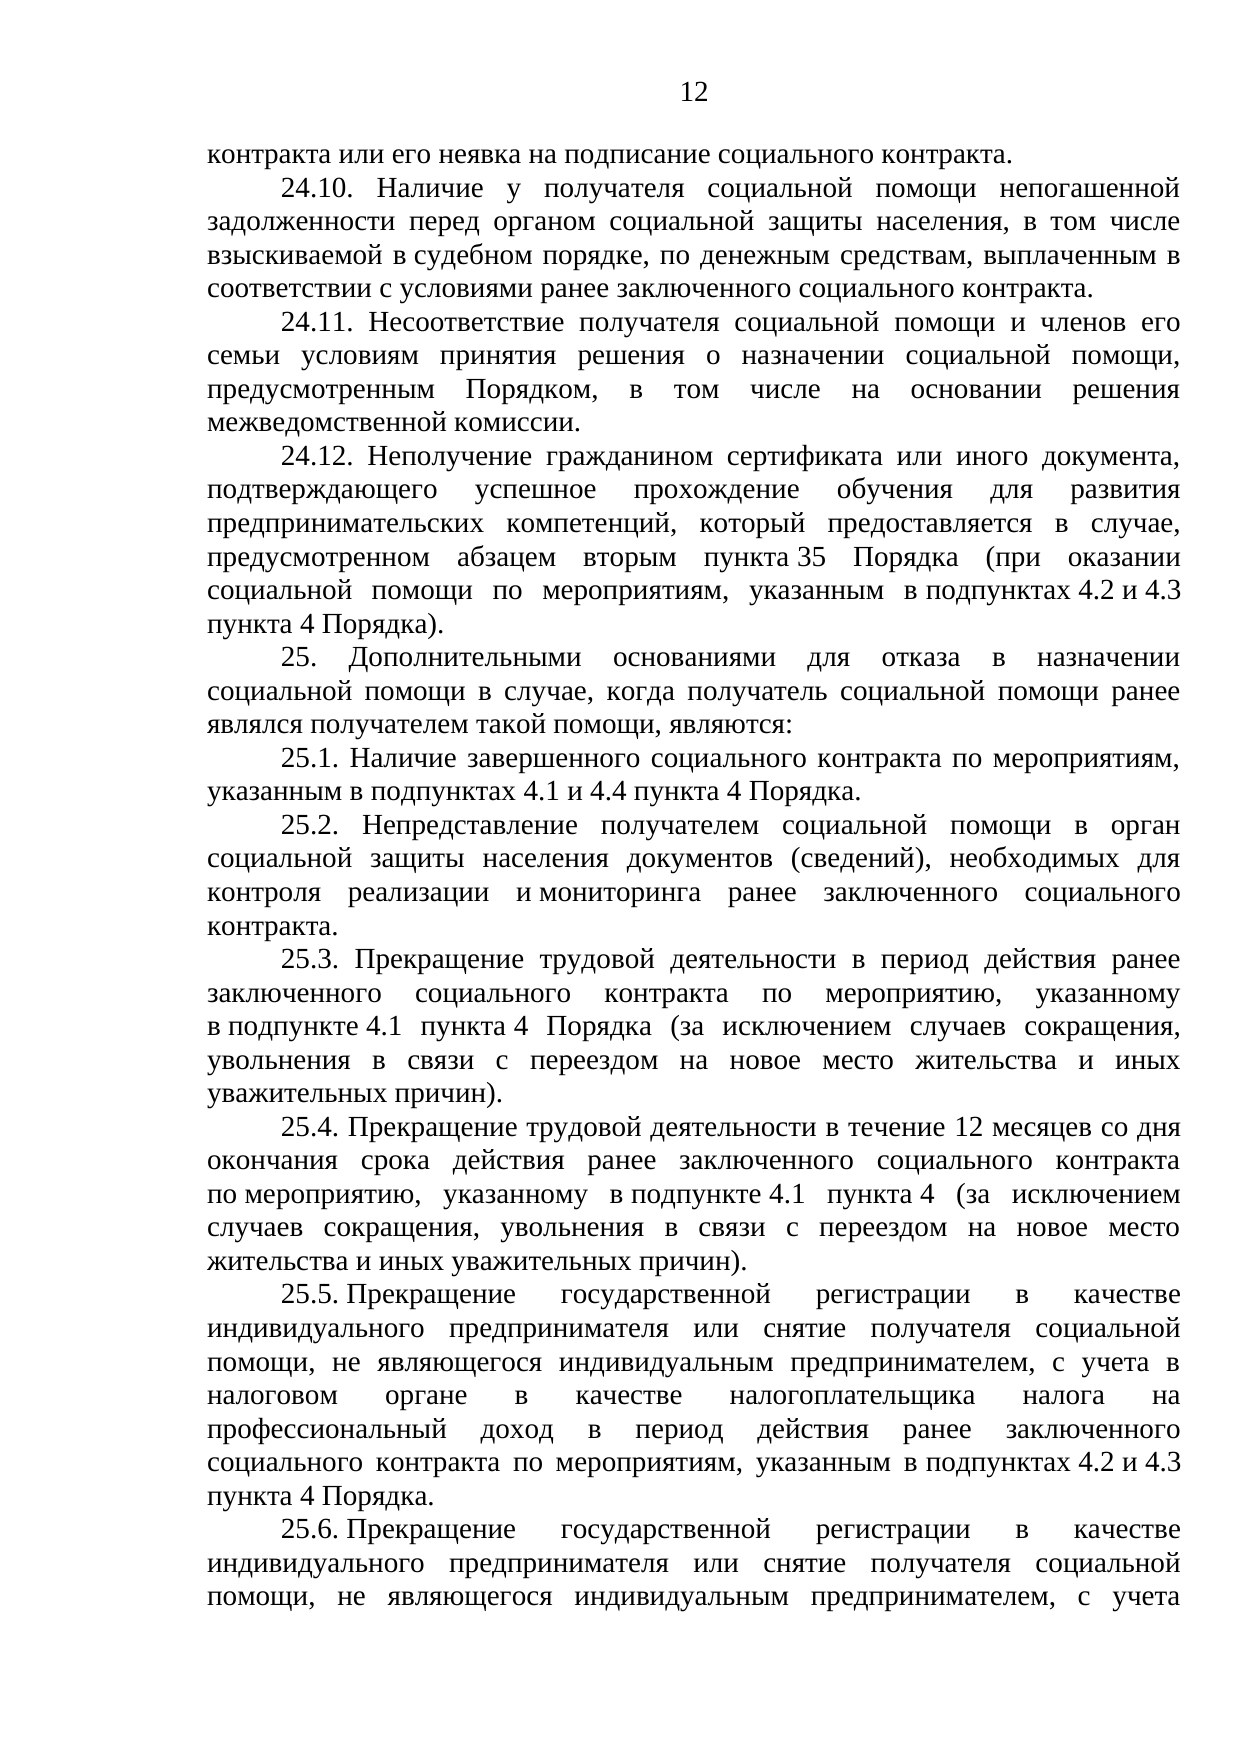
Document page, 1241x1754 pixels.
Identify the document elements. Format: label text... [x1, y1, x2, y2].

text 25. Дополнительными основаниями для отказа в назначении социальной помощи в случае, когда получатель социальной помощи ранее являлся получателем такой помощи, являются: [207, 639, 1181, 740]
text 25.4. Прекращение трудовой деятельности в течение 12 месяцев со дня окончания срока действия ранее заключенного социального контракта по мероприятию, указанному в подпункте 4.1 пункта 4 (за исключением случаев сокращения, увольнения в связи с переездом на новое место жительства и иных уважительных причин). [207, 1109, 1181, 1277]
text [207, 136, 1181, 170]
text 25.1. Наличие завершенного социального контракта по мероприятиям, указанным в подпунктах 4.1 и 4.4 пункта 4 Порядка. [207, 740, 1181, 807]
text 24.10. Наличие у получателя социальной помощи непогашенной задолженности перед органом социальной защиты населения, в том числе взыскиваемой в судебном порядке, по денежным средствам, выплаченным в соответствии с условиями ранее заключенного социального контракта. [207, 170, 1181, 304]
text 24.12. Неполучение гражданином сертификата или иного документа, подтверждающего успешное прохождение обучения для развития предпринимательских компетенций, который предоставляется в случае, предусмотренном абзацем вторым пункта 35 Порядка (при оказании социальной помощи по мероприятиям, указанным в подпунктах 4.2 и 4.3 пункта 4 Порядка). [207, 438, 1181, 639]
text 25.3. Прекращение трудовой деятельности в период действия ранее заключенного социального контракта по мероприятию, указанному в подпункте 4.1 пункта 4 Порядка (за исключением случаев сокращения, увольнения в связи с переездом на новое место жительства и иных уважительных причин). [207, 941, 1181, 1109]
text 25.5. Прекращение государственной регистрации в качестве индивидуального предпринимателя или снятие получателя социальной помощи, не являющегося индивидуальным предпринимателем, с учета в налоговом органе в качестве налогоплательщика налога на профессиональный доход в период действия ранее заключенного социального контракта по мероприятиям, указанным в подпунктах 4.2 и 4.3 пункта 4 Порядка. [207, 1277, 1181, 1511]
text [207, 1511, 1181, 1612]
text 24.11. Несоответствие получателя социальной помощи и членов его семьи условиям принятия решения о назначении социальной помощи, предусмотренным Порядком, в том числе на основании решения межведомственной комиссии. [207, 304, 1181, 438]
text 25.2. Непредставление получателем социальной помощи в орган социальной защиты населения документов (сведений), необходимых для контроля реализации и мониторинга ранее заключенного социального контракта. [207, 807, 1181, 941]
